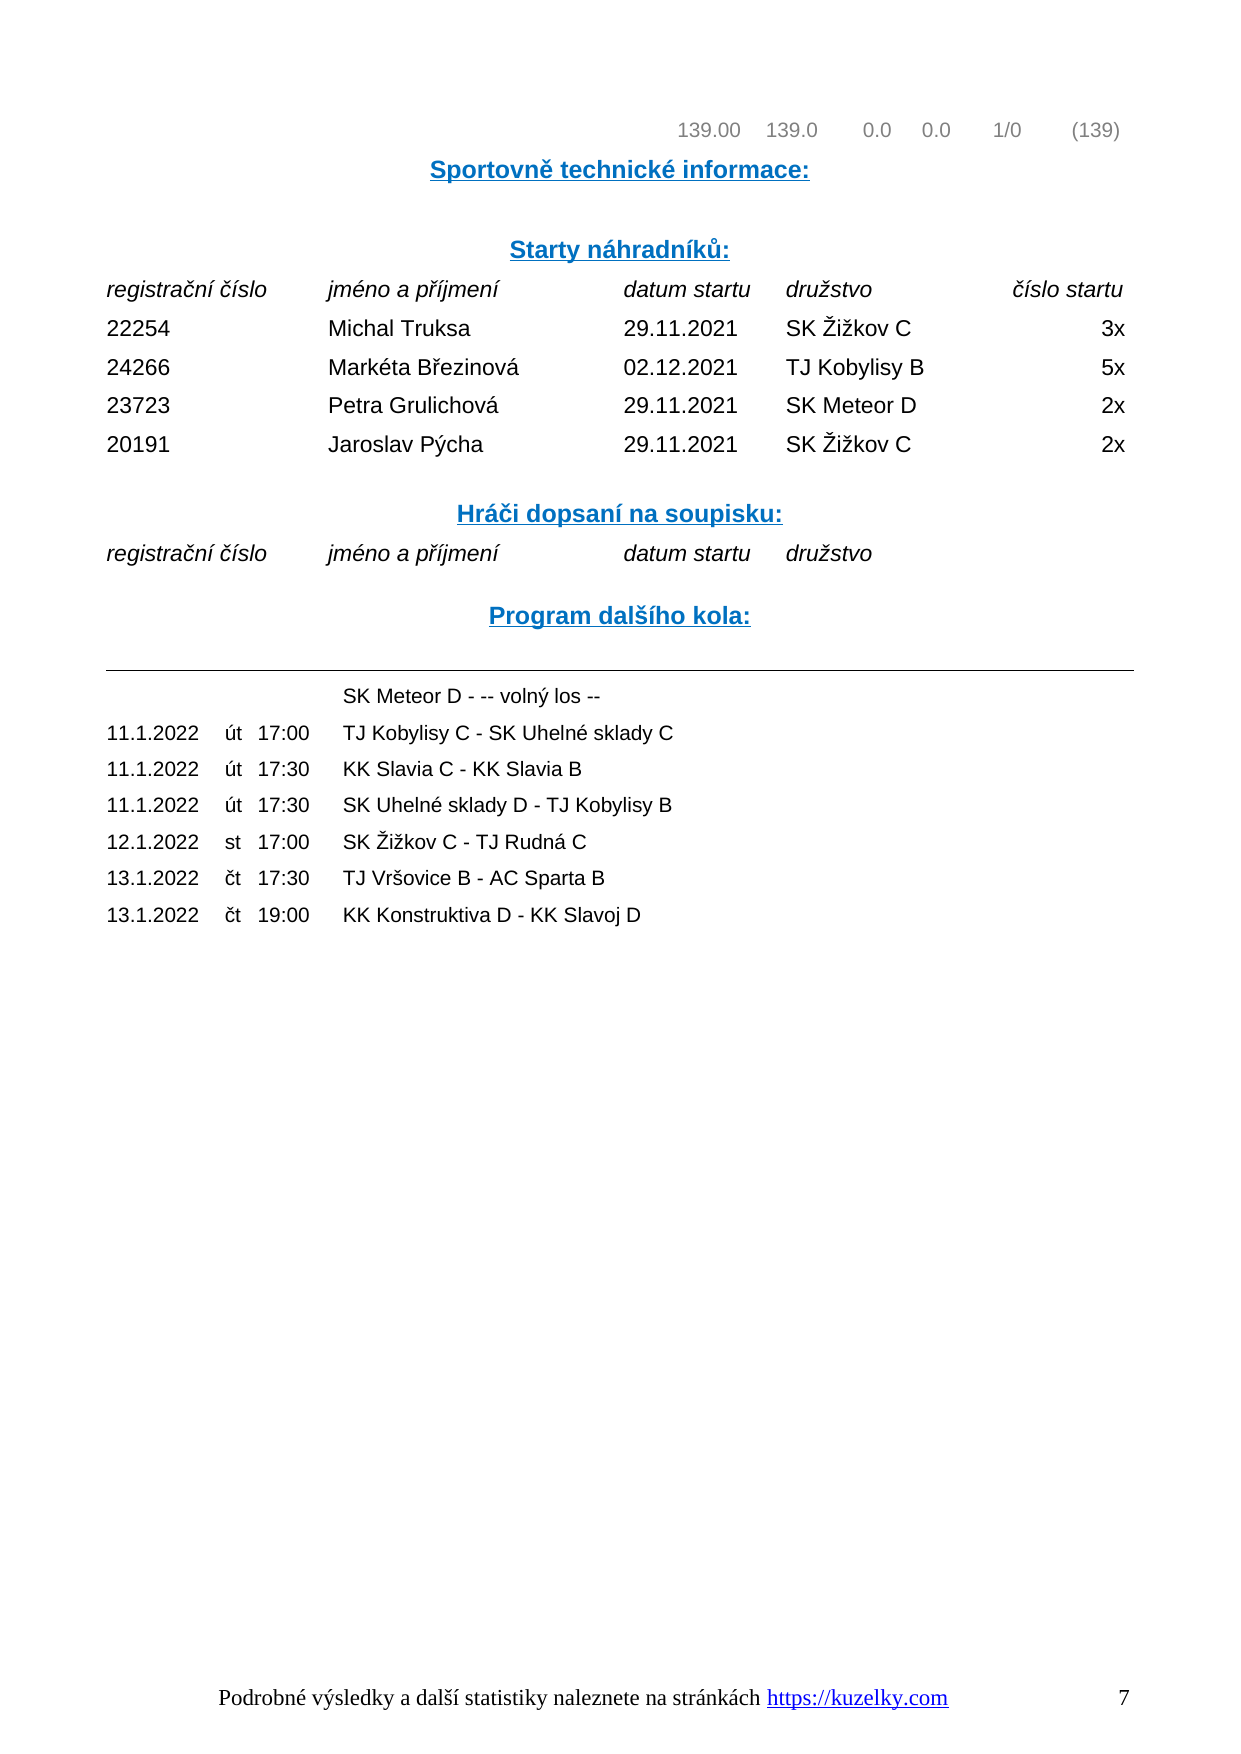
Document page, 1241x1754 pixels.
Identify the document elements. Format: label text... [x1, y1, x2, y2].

text Program dalšího kola: [94, 601, 1145, 629]
text 11.1.2022 út 17:30 SK Uhelné sklady D - TJ Kobylisy B [106, 793, 1134, 817]
text Sportovně technické informace: [94, 154, 1145, 183]
text 11.1.2022 út 17:30 KK Slavia C - KK Slavia B [106, 757, 1134, 781]
text SK Meteor D - -- volný los -- [106, 684, 1134, 708]
text 22254 Michal Truksa 29.11.2021 SK Žižkov C 3x [106, 315, 1134, 341]
text 12.1.2022 st 17:00 SK Žižkov C - TJ Rudná C [106, 830, 1134, 854]
text Starty náhradníků: [94, 235, 1145, 263]
text 13.1.2022 čt 17:30 TJ Vršovice B - AC Sparta B [106, 866, 1134, 890]
text 139.00 139.0 0.0 0.0 1/0 (139) [106, 118, 1134, 142]
text registrační číslo jméno a příjmení datum startu družstvo [106, 540, 1134, 567]
text 13.1.2022 čt 19:00 KK Konstruktiva D - KK Slavoj D [106, 903, 1134, 927]
text 23723 Petra Grulichová 29.11.2021 SK Meteor D 2x [106, 392, 1134, 419]
text 11.1.2022 út 17:00 TJ Kobylisy C - SK Uhelné sklady C [106, 720, 1134, 744]
text Hráči dopsaní na soupisku: [94, 470, 1145, 528]
text 20191 Jaroslav Pýcha 29.11.2021 SK Žižkov C 2x [106, 431, 1134, 458]
text registrační číslo jméno a příjmení datum startu družstvo číslo startu [106, 276, 1134, 302]
text 24266 Markéta Březinová 02.12.2021 TJ Kobylisy B 5x [106, 354, 1134, 380]
